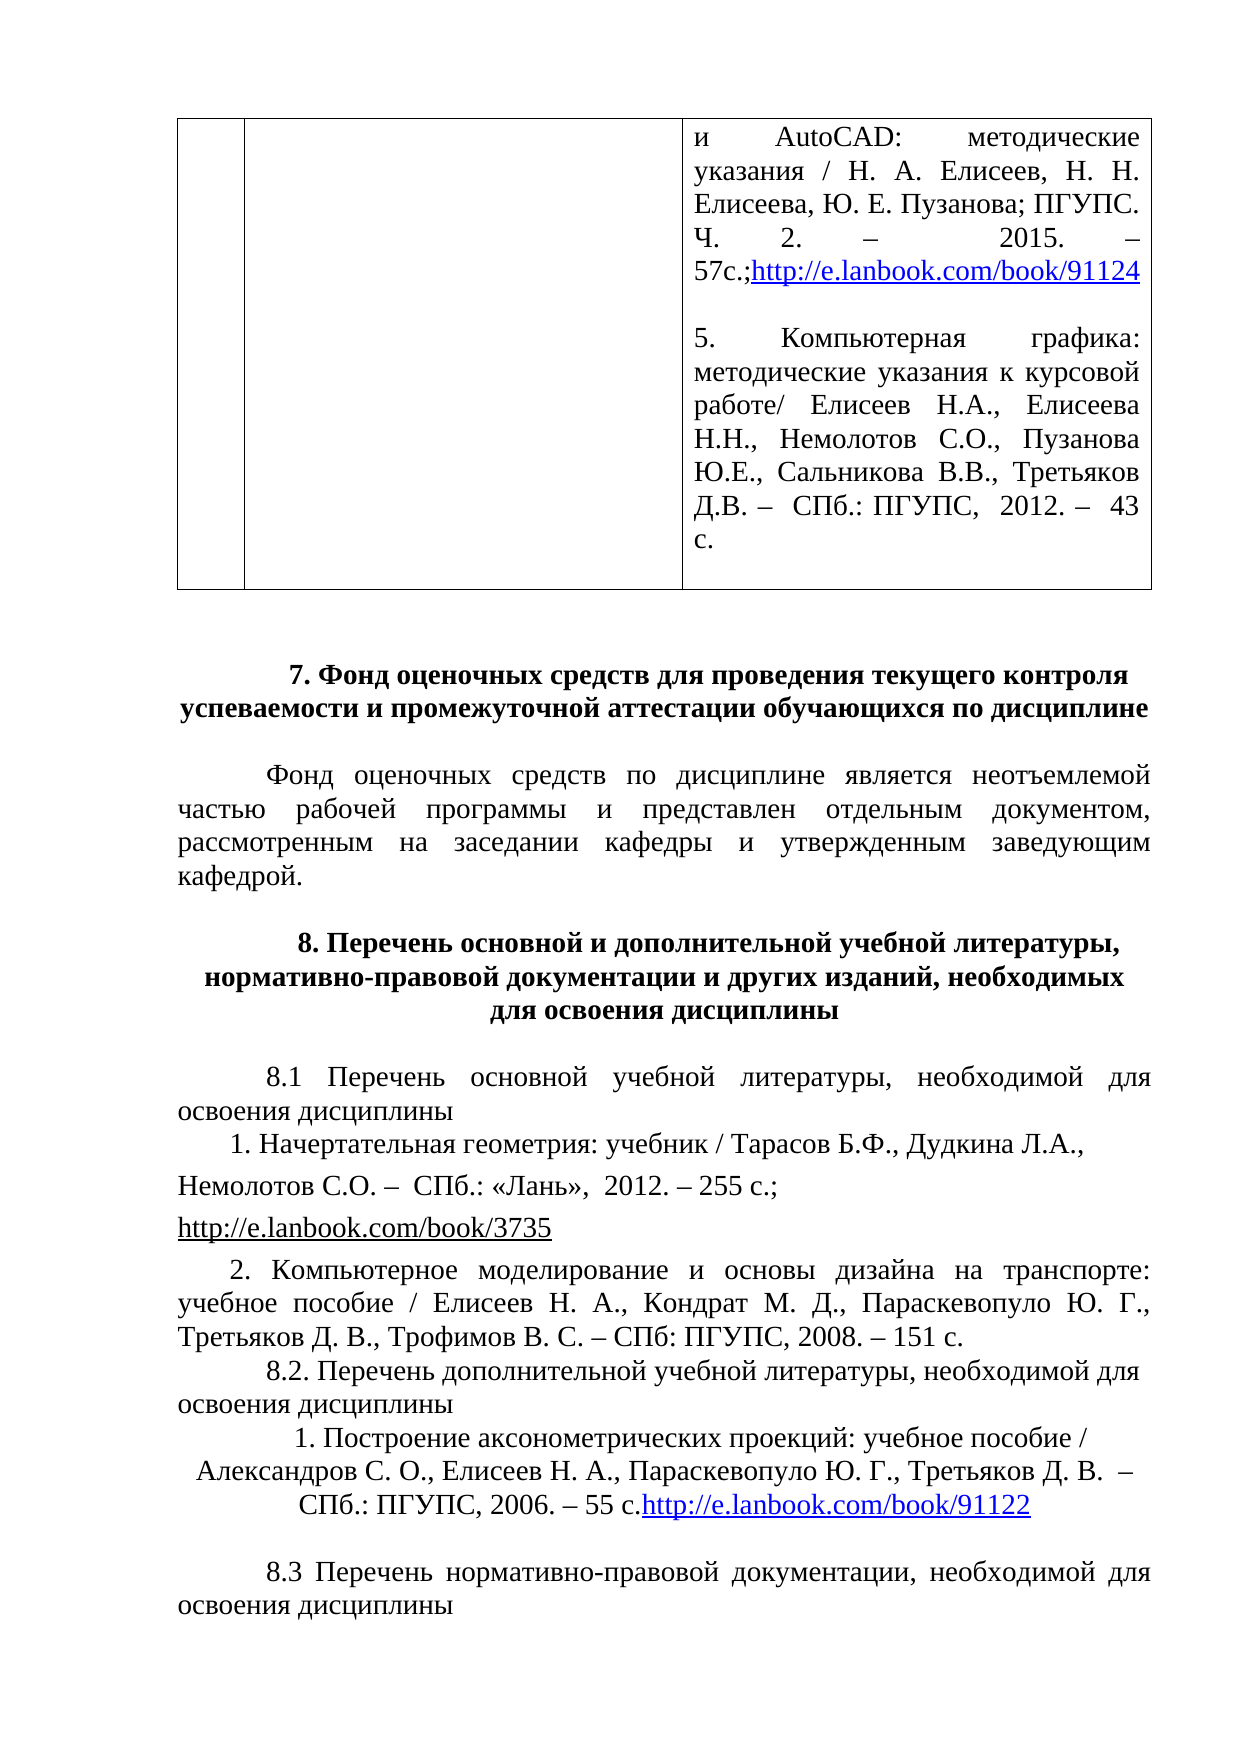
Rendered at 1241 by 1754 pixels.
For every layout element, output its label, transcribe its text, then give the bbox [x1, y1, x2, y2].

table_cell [245, 119, 682, 589]
text 8.2. Перечень дополнительной учебной литературы, необходимой для освоения дисциплины [177, 1353, 1152, 1420]
table_cell 2 [178, 119, 244, 589]
text 1. Построение аксонометрических проекций: учебное пособие / Александров С. О., Елисеев Н. А., Параскевопуло Ю. Г., Третьяков Д. В. – СПб.: ПГУПС, 2006. – 55 с.http://e.lanbook.com/book/91122 [177, 1420, 1152, 1520]
text 8. Перечень основной и дополнительной учебной литературы, нормативно-правовой документации и других изданий, необходимых для освоения дисциплины [177, 925, 1152, 1026]
text 7. Фонд оценочных средств для проведения текущего контроля успеваемости и промежуточной аттестации обучающихся по дисциплине [177, 657, 1152, 724]
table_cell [683, 119, 1151, 589]
text 8.1 Перечень основной учебной литературы, необходимой для освоения дисциплины [177, 1059, 1152, 1126]
text 2. Компьютерное моделирование и основы дизайна на транспорте: учебное пособие / Елисеев Н. А., Кондрат М. Д., Параскевопуло Ю. Г., Третьяков Д. В., Трофимов В. С. – СПб: ПГУПС, 2008. – 151 с. [177, 1252, 1152, 1353]
text Фонд оценочных средств по дисциплине является неотъемлемой частью рабочей программы и представлен отдельным документом, рассмотренным на заседании кафедры и утвержденным заведующим кафедрой. [177, 757, 1152, 892]
text 8.3 Перечень нормативно-правовой документации, необходимой для освоения дисциплины [177, 1554, 1152, 1621]
text 1. Начертательная геометрия: учебник / Тарасов Б.Ф., Дудкина Л.А., Немолотов С.О. – СПб.: «Лань», 2012. – 255 с.; http://e.lanbook.com/book/3735 [177, 1126, 1152, 1244]
